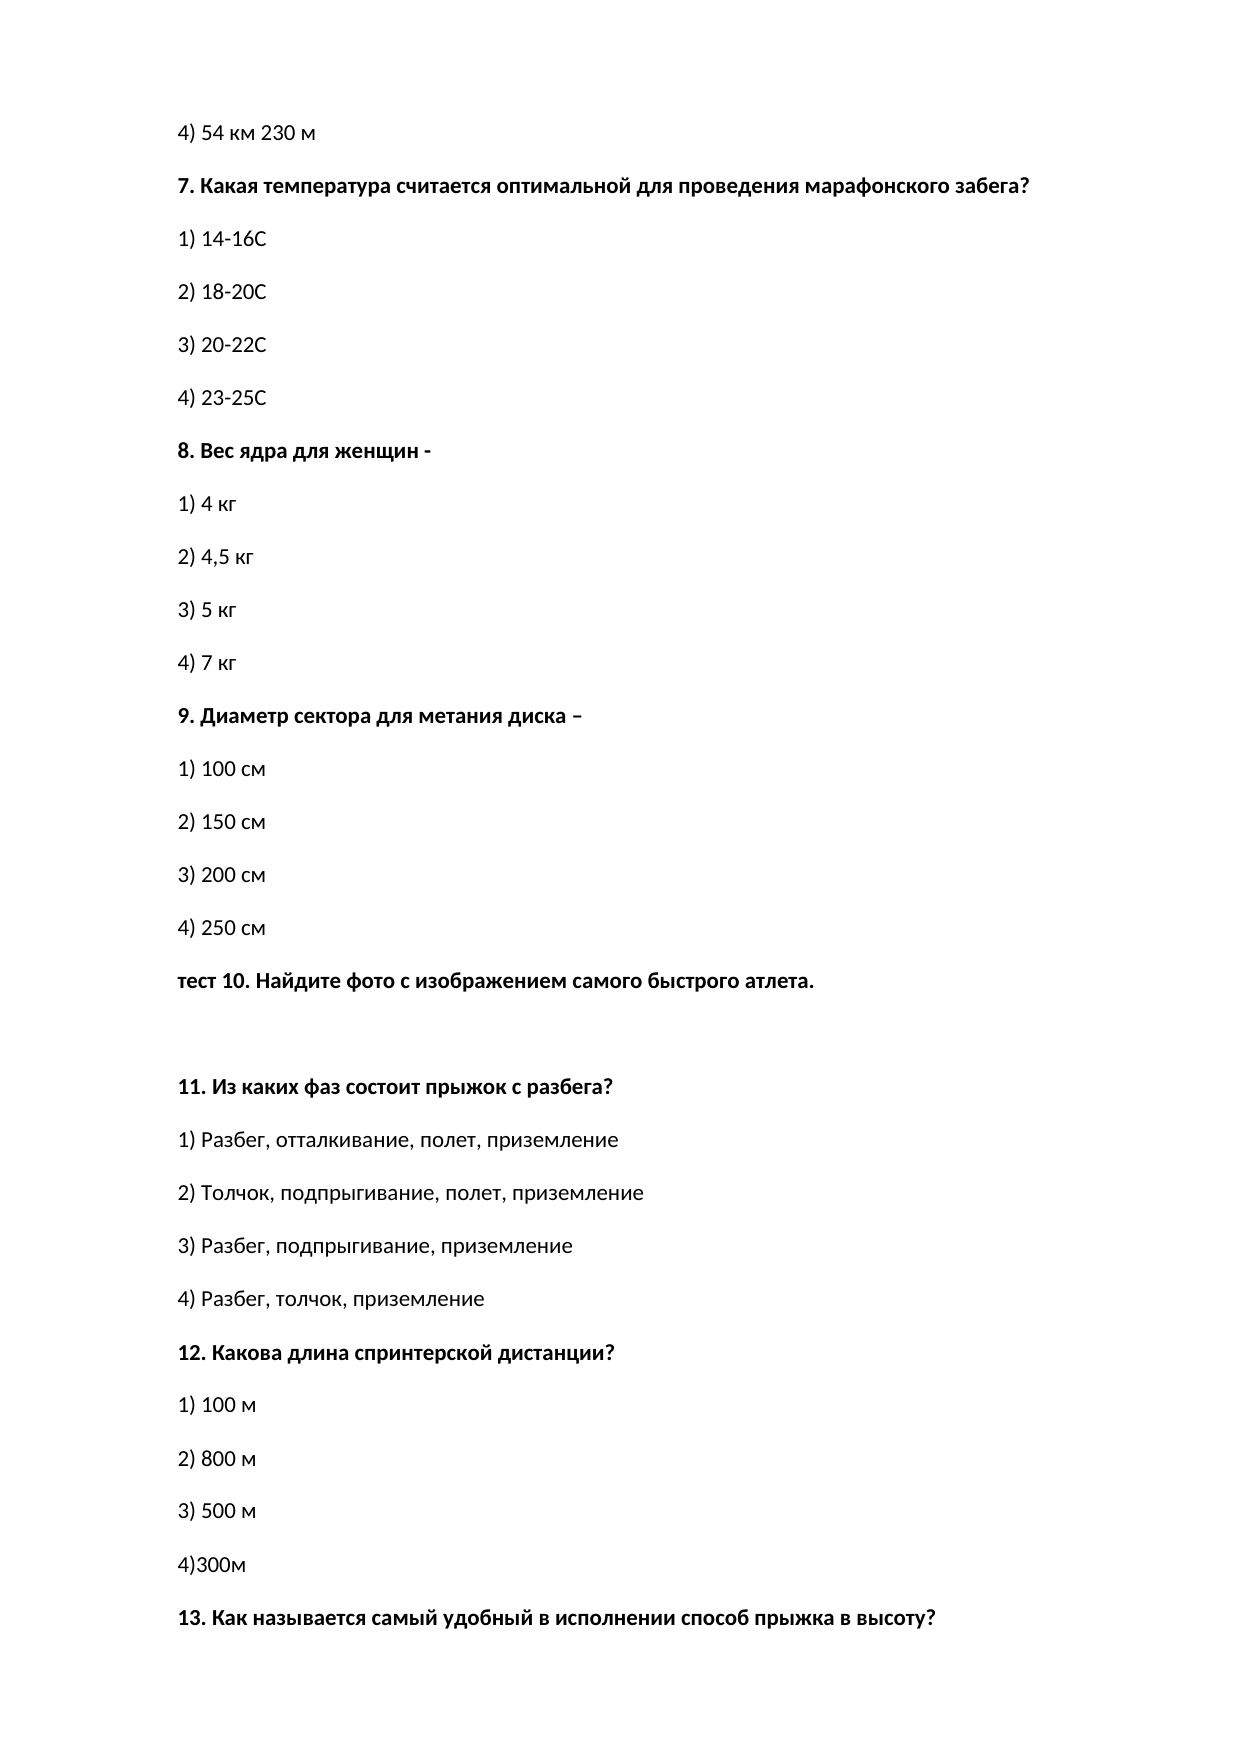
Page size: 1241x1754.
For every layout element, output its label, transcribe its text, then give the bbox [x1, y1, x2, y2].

text 12. Какова длина спринтерской дистанции? [177, 1338, 1152, 1366]
text 1) 4 кг [177, 489, 1152, 517]
text 4) 54 км 230 м [177, 118, 1152, 146]
text 3) 20-22С [177, 330, 1152, 358]
text 4) 250 см [177, 913, 1152, 941]
text 1) 100 см [177, 754, 1152, 782]
text 3) 500 м [177, 1497, 1152, 1525]
text 11. Из каких фаз состоит прыжок с разбега? [177, 1072, 1152, 1101]
text 4) 23-25С [177, 383, 1152, 411]
text 8. Вес ядра для женщин - [177, 436, 1152, 464]
text 1) 100 м [177, 1391, 1152, 1419]
text 2) Толчок, подпрыгивание, полет, приземление [177, 1178, 1152, 1207]
text 2) 18-20С [177, 277, 1152, 305]
text 1) Разбег, отталкивание, полет, приземление [177, 1126, 1152, 1153]
text 3) 200 см [177, 860, 1152, 888]
text 2) 800 м [177, 1444, 1152, 1472]
text 2) 4,5 кг [177, 542, 1152, 570]
text 7. Какая температура считается оптимальной для проведения марафонского забега? [177, 171, 1152, 199]
text 2) 150 см [177, 807, 1152, 835]
text 4) Разбег, толчок, приземление [177, 1284, 1152, 1313]
text 4) 7 кг [177, 648, 1152, 676]
text 9. Диаметр сектора для метания диска – [177, 701, 1152, 729]
text 1) 14-16С [177, 224, 1152, 252]
text 3) 5 кг [177, 595, 1152, 623]
text тест 10. Найдите фото с изображением самого быстрого атлета. [177, 966, 1152, 994]
text 13. Как называется самый удобный в исполнении способ прыжка в высоту? [177, 1603, 1152, 1631]
text 3) Разбег, подпрыгивание, приземление [177, 1232, 1152, 1259]
text 4)300м [177, 1550, 1152, 1578]
